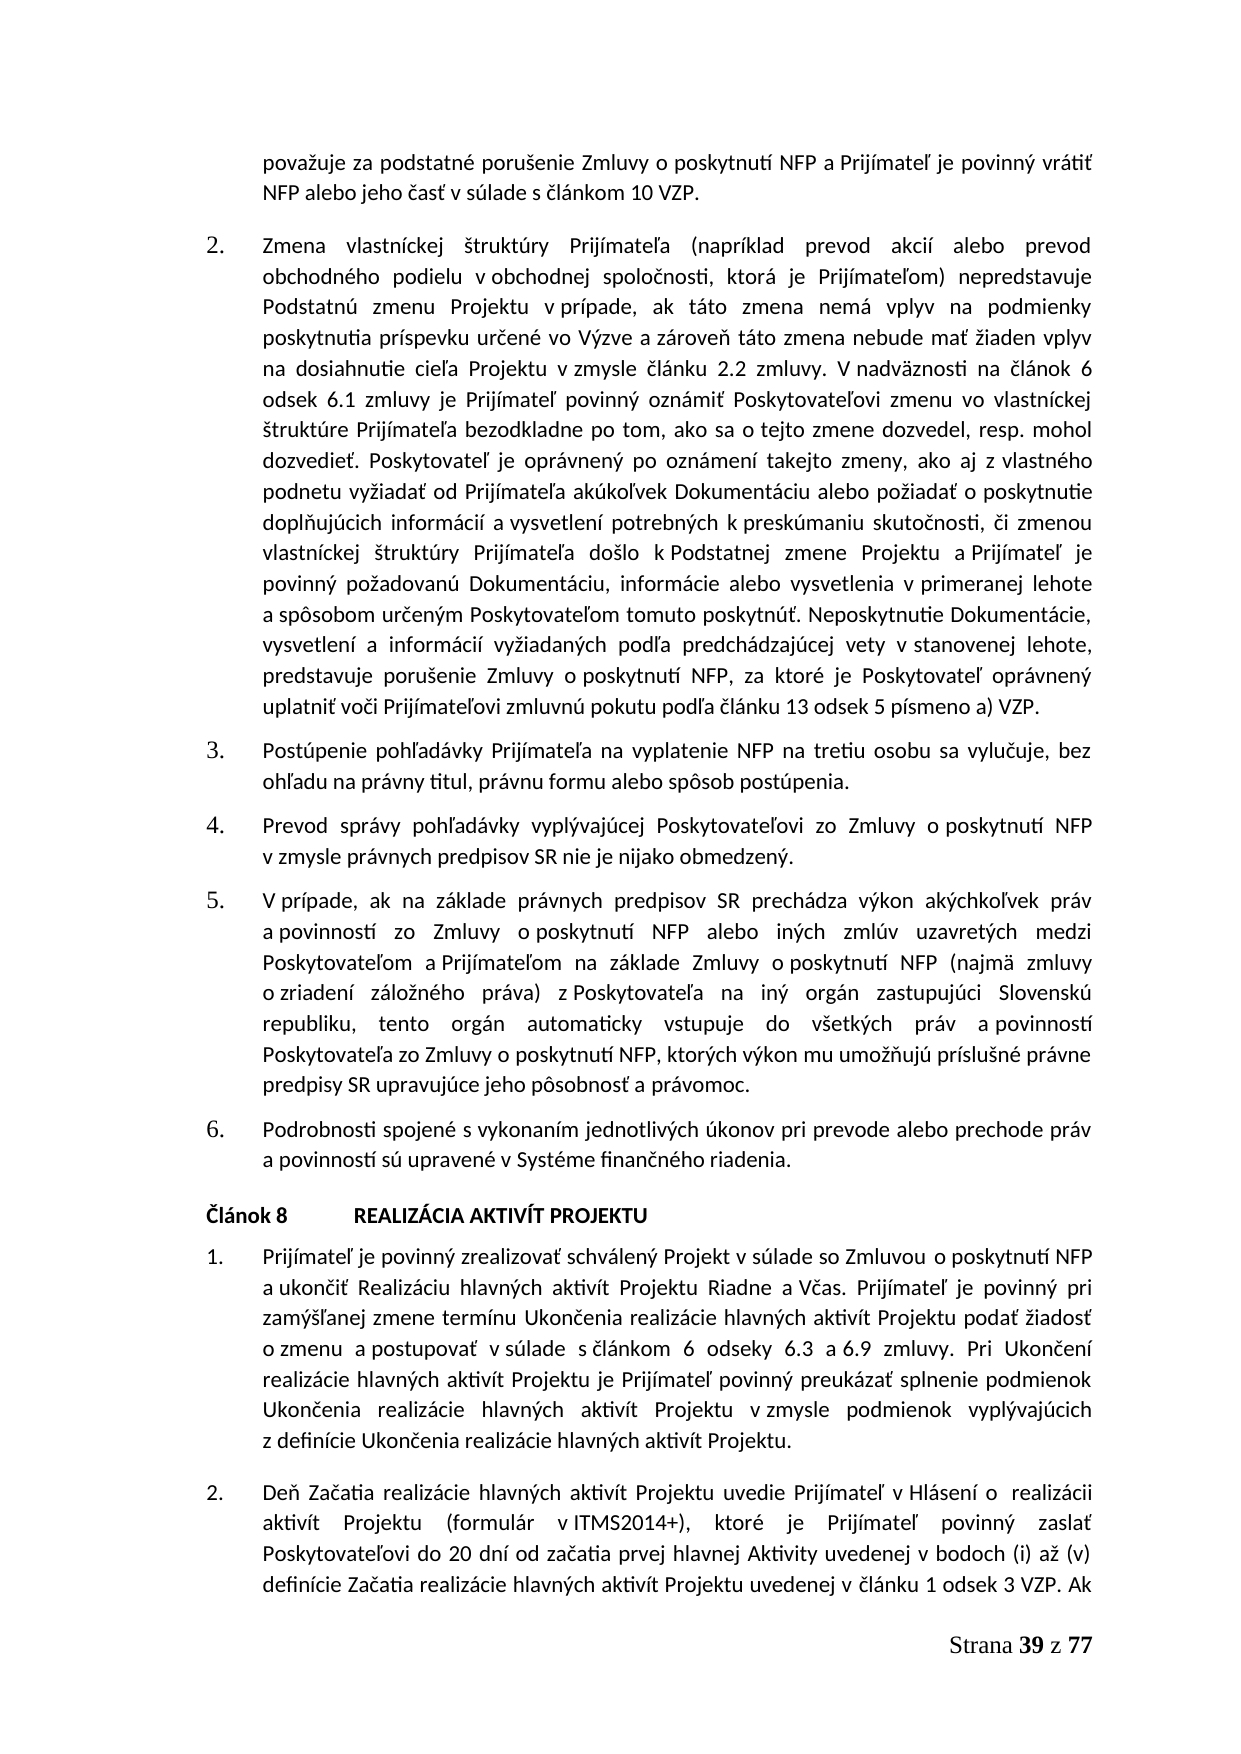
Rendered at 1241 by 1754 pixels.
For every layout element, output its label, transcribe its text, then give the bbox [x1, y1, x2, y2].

list V prípade, ak na základe právnych predpisov SR prechádza výkon akýchkoľvek práv a povinností zo Zmluvy o poskytnutí NFP alebo iných zmlúv uzavretých medzi Poskytovateľom a Prijímateľom na základe Zmluvy o poskytnutí NFP (najmä zmluvy o zriadení záložného práva) z Poskytovateľa na iný orgán zastupujúci Slovenskú republiku, tento orgán automaticky vstupuje do všetkých práv a povinností Poskytovateľa zo Zmluvy o poskytnutí NFP, ktorých výkon mu umožňujú príslušné právne predpisy SR upravujúce jeho pôsobnosť a právomoc. [206, 885, 1092, 1099]
list Podrobnosti spojené s vykonaním jednotlivých úkonov pri prevode alebo prechode práv a povinností sú upravené v Systéme finančného riadenia. [206, 1114, 1092, 1174]
list Postúpenie pohľadávky Prijímateľa na vyplatenie NFP na tretiu osobu sa vylučuje, bez ohľadu na právny titul, právnu formu alebo spôsob postúpenia. [206, 735, 1092, 795]
list Prevod správy pohľadávky vyplývajúcej Poskytovateľovi zo Zmluvy o poskytnutí NFP v zmysle právnych predpisov SR nie je nijako obmedzený. [206, 810, 1092, 870]
subtitle Článok 8 REALIZÁCIA AKTIVÍT PROJEKTU [206, 1201, 1092, 1229]
list Prijímateľ je povinný zrealizovať schválený Projekt v súlade so Zmluvou o poskytnutí NFP a ukončiť Realizáciu hlavných aktivít Projektu Riadne a Včas. Prijímateľ je povinný pri zamýšľanej zmene termínu Ukončenia realizácie hlavných aktivít Projektu podať žiadosť o zmenu a postupovať v súlade s článkom 6 odseky 6.3 a 6.9 zmluvy. Pri Ukončení realizácie hlavných aktivít Projektu je Prijímateľ povinný preukázať splnenie podmienok Ukončenia realizácie hlavných aktivít Projektu v zmysle podmienok vyplývajúcich z definície Ukončenia realizácie hlavných aktivít Projektu. [206, 1242, 1092, 1454]
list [206, 1478, 1092, 1598]
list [206, 148, 1092, 206]
list Zmena vlastníckej štruktúry Prijímateľa (napríklad prevod akcií alebo prevod obchodného podielu v obchodnej spoločnosti, ktorá je Prijímateľom) nepredstavuje Podstatnú zmenu Projektu v prípade, ak táto zmena nemá vplyv na podmienky poskytnutia príspevku určené vo Výzve a zároveň táto zmena nebude mať žiaden vplyv na dosiahnutie cieľa Projektu v zmysle článku 2.2 zmluvy. V nadväznosti na článok 6 odsek 6.1 zmluvy je Prijímateľ povinný oznámiť Poskytovateľovi zmenu vo vlastníckej štruktúre Prijímateľa bezodkladne po tom, ako sa o tejto zmene dozvedel, resp. mohol dozvedieť. Poskytovateľ je oprávnený po oznámení takejto zmeny, ako aj z vlastného podnetu vyžiadať od Prijímateľa akúkoľvek Dokumentáciu alebo požiadať o poskytnutie doplňujúcich informácií a vysvetlení potrebných k preskúmaniu skutočnosti, či zmenou vlastníckej štruktúry Prijímateľa došlo k Podstatnej zmene Projektu a Prijímateľ je povinný požadovanú Dokumentáciu, informácie alebo vysvetlenia v primeranej lehote a spôsobom určeným Poskytovateľom tomuto poskytnúť. Neposkytnutie Dokumentácie, vysvetlení a informácií vyžiadaných podľa predchádzajúcej vety v stanovenej lehote, predstavuje porušenie Zmluvy o poskytnutí NFP, za ktoré je Poskytovateľ oprávnený uplatniť voči Prijímateľovi zmluvnú pokutu podľa článku 13 odsek 5 písmeno a) VZP. [206, 230, 1092, 720]
